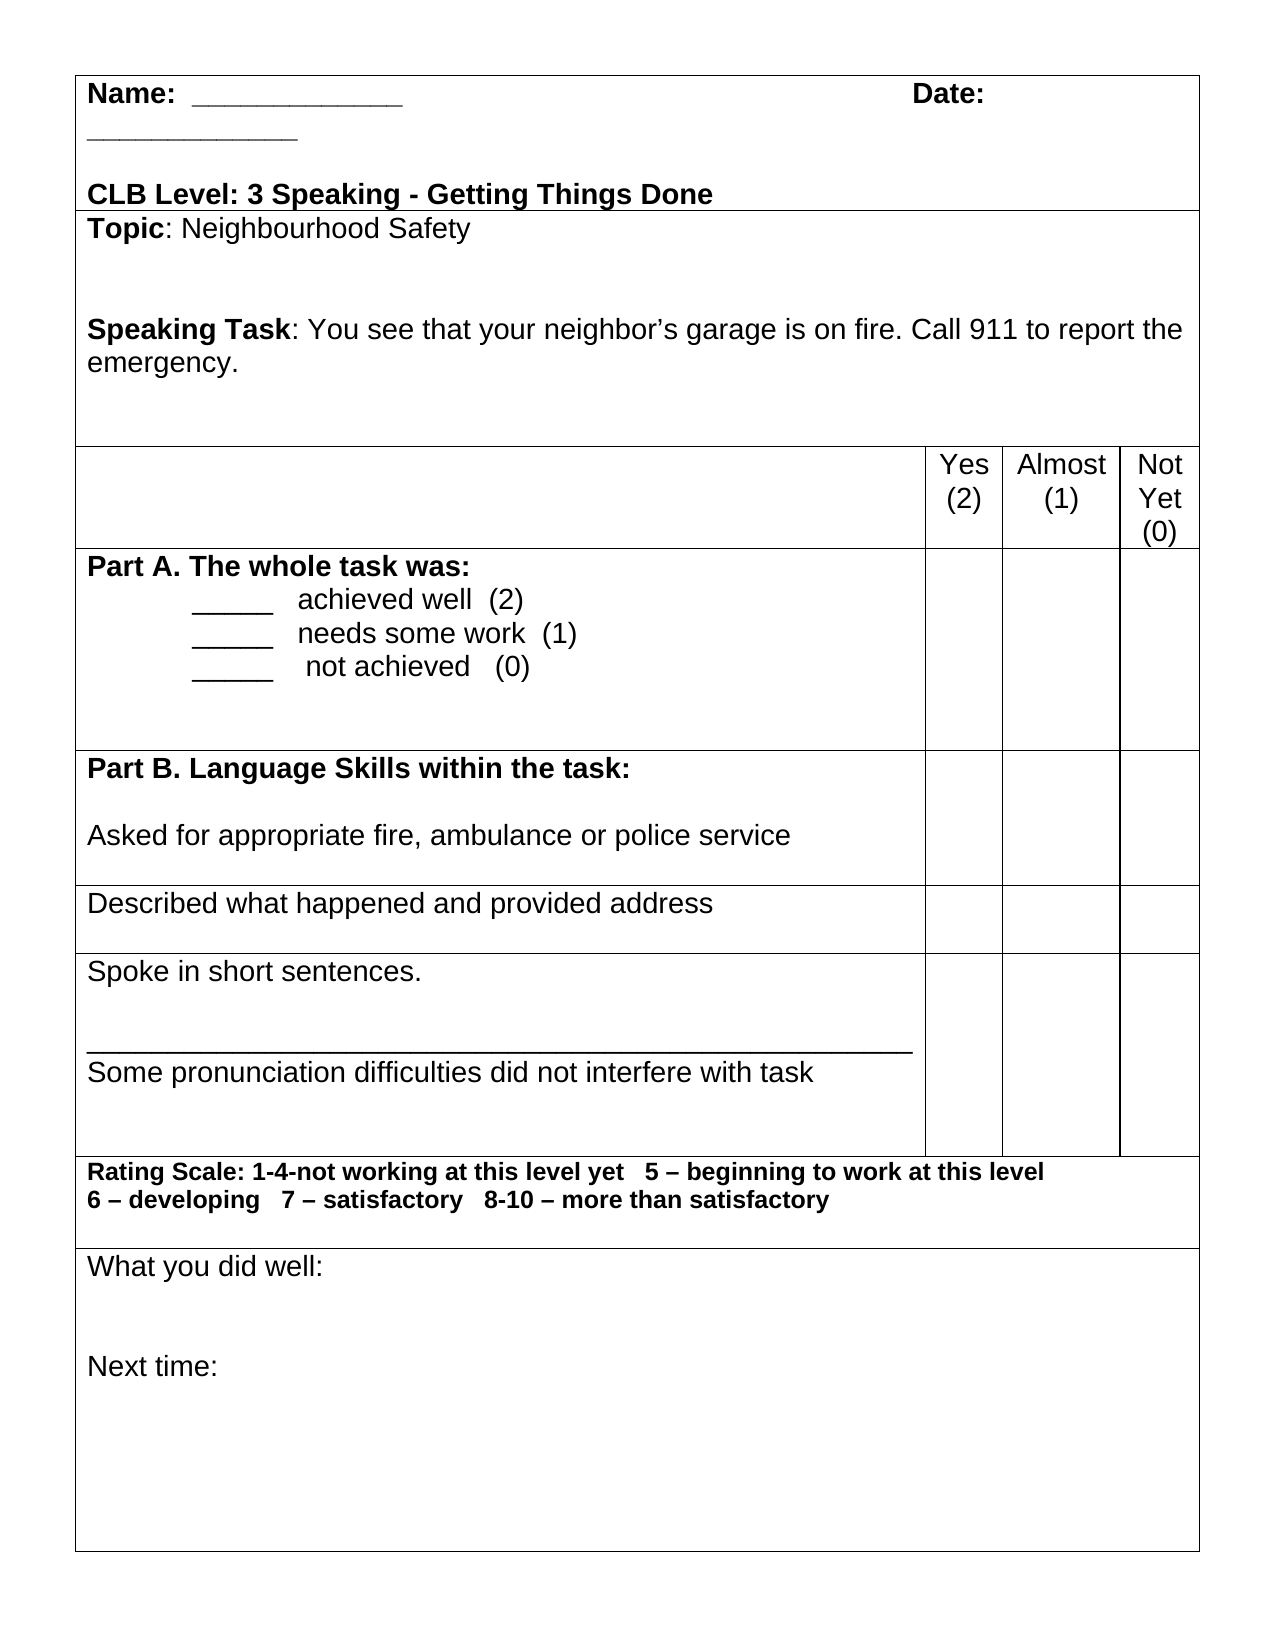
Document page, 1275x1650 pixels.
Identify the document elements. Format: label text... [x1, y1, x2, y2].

table_cell What you did well: Next time: [76, 1249, 1199, 1551]
table_cell [76, 447, 925, 548]
table_header Name: _____________ Date: _____________ CLB Level: 3 Speaking - Getting Things Done [76, 76, 1199, 210]
table_cell Rating Scale: 1-4-not working at this level yet 5 – beginning to work at this level 6 – developing 7 – satisfactory 8-10 – more than satisfactory [76, 1157, 1199, 1248]
table_cell [1121, 886, 1199, 953]
table_cell Described what happened and provided address [76, 886, 925, 953]
table_cell [1003, 751, 1119, 885]
table_cell Spoke in short sentences. ___________________________________________________ Some pronunciation difficulties did not interfere with task [76, 954, 925, 1156]
table_cell [1121, 954, 1199, 1156]
table_cell [926, 954, 1002, 1156]
table_cell Part A. The whole task was: _____ achieved well (2) _____ needs some work (1) _____ not achieved (0) [76, 549, 925, 750]
table_cell [926, 549, 1002, 750]
table_cell Yes (2) [926, 447, 1002, 548]
table_cell [1003, 549, 1119, 750]
table_cell Part B. Language Skills within the task: Asked for appropriate fire, ambulance or police service [76, 751, 925, 885]
table_cell Topic: Neighbourhood Safety Speaking Task: You see that your neighbor’s garage is on fire. Call 911 to report the emergency. [76, 211, 1199, 446]
table_cell [1003, 954, 1119, 1156]
table_cell [926, 751, 1002, 885]
table_cell Almost (1) [1003, 447, 1119, 548]
table_cell [1121, 549, 1199, 750]
table_cell Not Yet (0) [1121, 447, 1199, 548]
table_cell [1003, 886, 1119, 953]
table_cell [1121, 751, 1199, 885]
table_cell [926, 886, 1002, 953]
